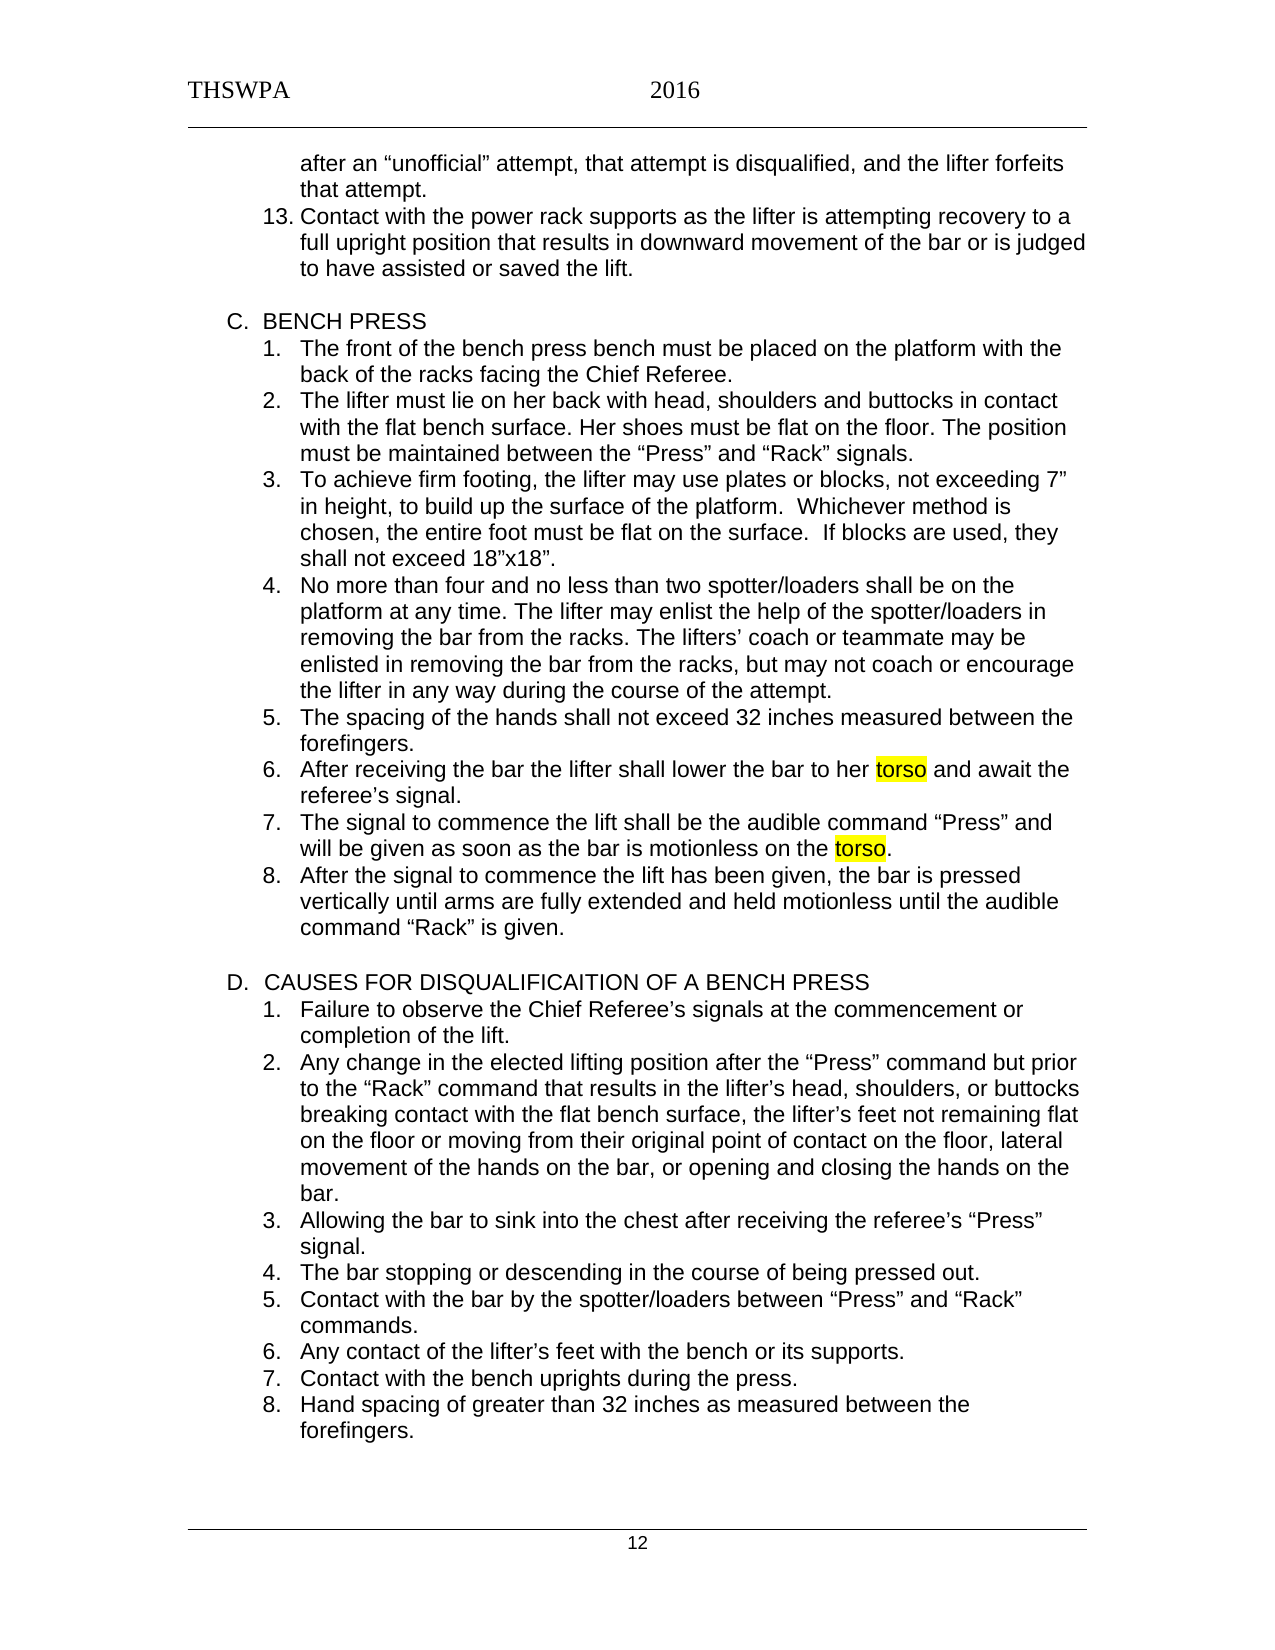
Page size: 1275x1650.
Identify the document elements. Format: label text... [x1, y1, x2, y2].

text 13. Contact with the power rack supports as the lifter is attempting recovery to a full upright position that results in downward movement of the bar or is judged to have assisted or saved the lift. [262, 203, 1087, 282]
text 3. To achieve firm footing, the lifter may use plates or blocks, not exceeding 7” in height, to build up the surface of the platform. Whichever method is chosen, the entire foot must be flat on the surface. If blocks are used, they shall not exceed 18”x18”. [262, 466, 1087, 572]
text 1. Failure to observe the Chief Referee’s signals at the commencement or completion of the lift. [262, 996, 1087, 1048]
list CAUSES FOR DISQUALIFICAITION OF A BENCH PRESS [226, 969, 1087, 996]
text 8. Hand spacing of greater than 32 inches as measured between the forefingers. [262, 1391, 1087, 1444]
text 7. Contact with the bench uprights during the press. [262, 1365, 1087, 1391]
text 1. The front of the bench press bench must be placed on the platform with the back of the racks facing the Chief Referee. [262, 334, 1087, 387]
text 6. Any contact of the lifter’s feet with the bench or its supports. [262, 1338, 1087, 1365]
text 5. The spacing of the hands shall not exceed 32 inches measured between the forefingers. [262, 703, 1087, 756]
text 6. After receiving the bar the lifter shall lower the bar to her torso and await the referee’s signal. [262, 756, 1087, 809]
text 7. The signal to commence the lift shall be the audible command “Press” and will be given as soon as the bar is motionless on the torso. [262, 809, 1087, 862]
text C. BENCH PRESS [226, 308, 1087, 334]
text 4. No more than four and no less than two spotter/loaders shall be on the platform at any time. The lifter may enlist the help of the spotter/loaders in removing the bar from the racks. The lifters’ coach or teammate may be enlisted in removing the bar from the racks, but may not coach or encourage the lifter in any way during the course of the attempt. [262, 572, 1087, 703]
text 3. Allowing the bar to sink into the chest after receiving the referee’s “Press” signal. [262, 1207, 1087, 1259]
text 4. The bar stopping or descending in the course of being pressed out. [262, 1259, 1087, 1286]
text 8. After the signal to commence the lift has been given, the bar is pressed vertically until arms are fully extended and held motionless until the audible command “Rack” is given. [262, 862, 1087, 941]
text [262, 150, 1087, 203]
text 2. The lifter must lie on her back with head, shoulders and buttocks in contact with the flat bench surface. Her shoes must be flat on the floor. The position must be maintained between the “Press” and “Rack” signals. [262, 387, 1087, 466]
text 5. Contact with the bar by the spotter/loaders between “Press” and “Rack” commands. [262, 1286, 1087, 1338]
text 2. Any change in the elected lifting position after the “Press” command but prior to the “Rack” command that results in the lifter’s head, shoulders, or buttocks breaking contact with the flat bench surface, the lifter’s feet not remaining flat on the floor or moving from their original point of contact on the floor, lateral movement of the hands on the bar, or opening and closing the hands on the bar. [262, 1048, 1087, 1207]
